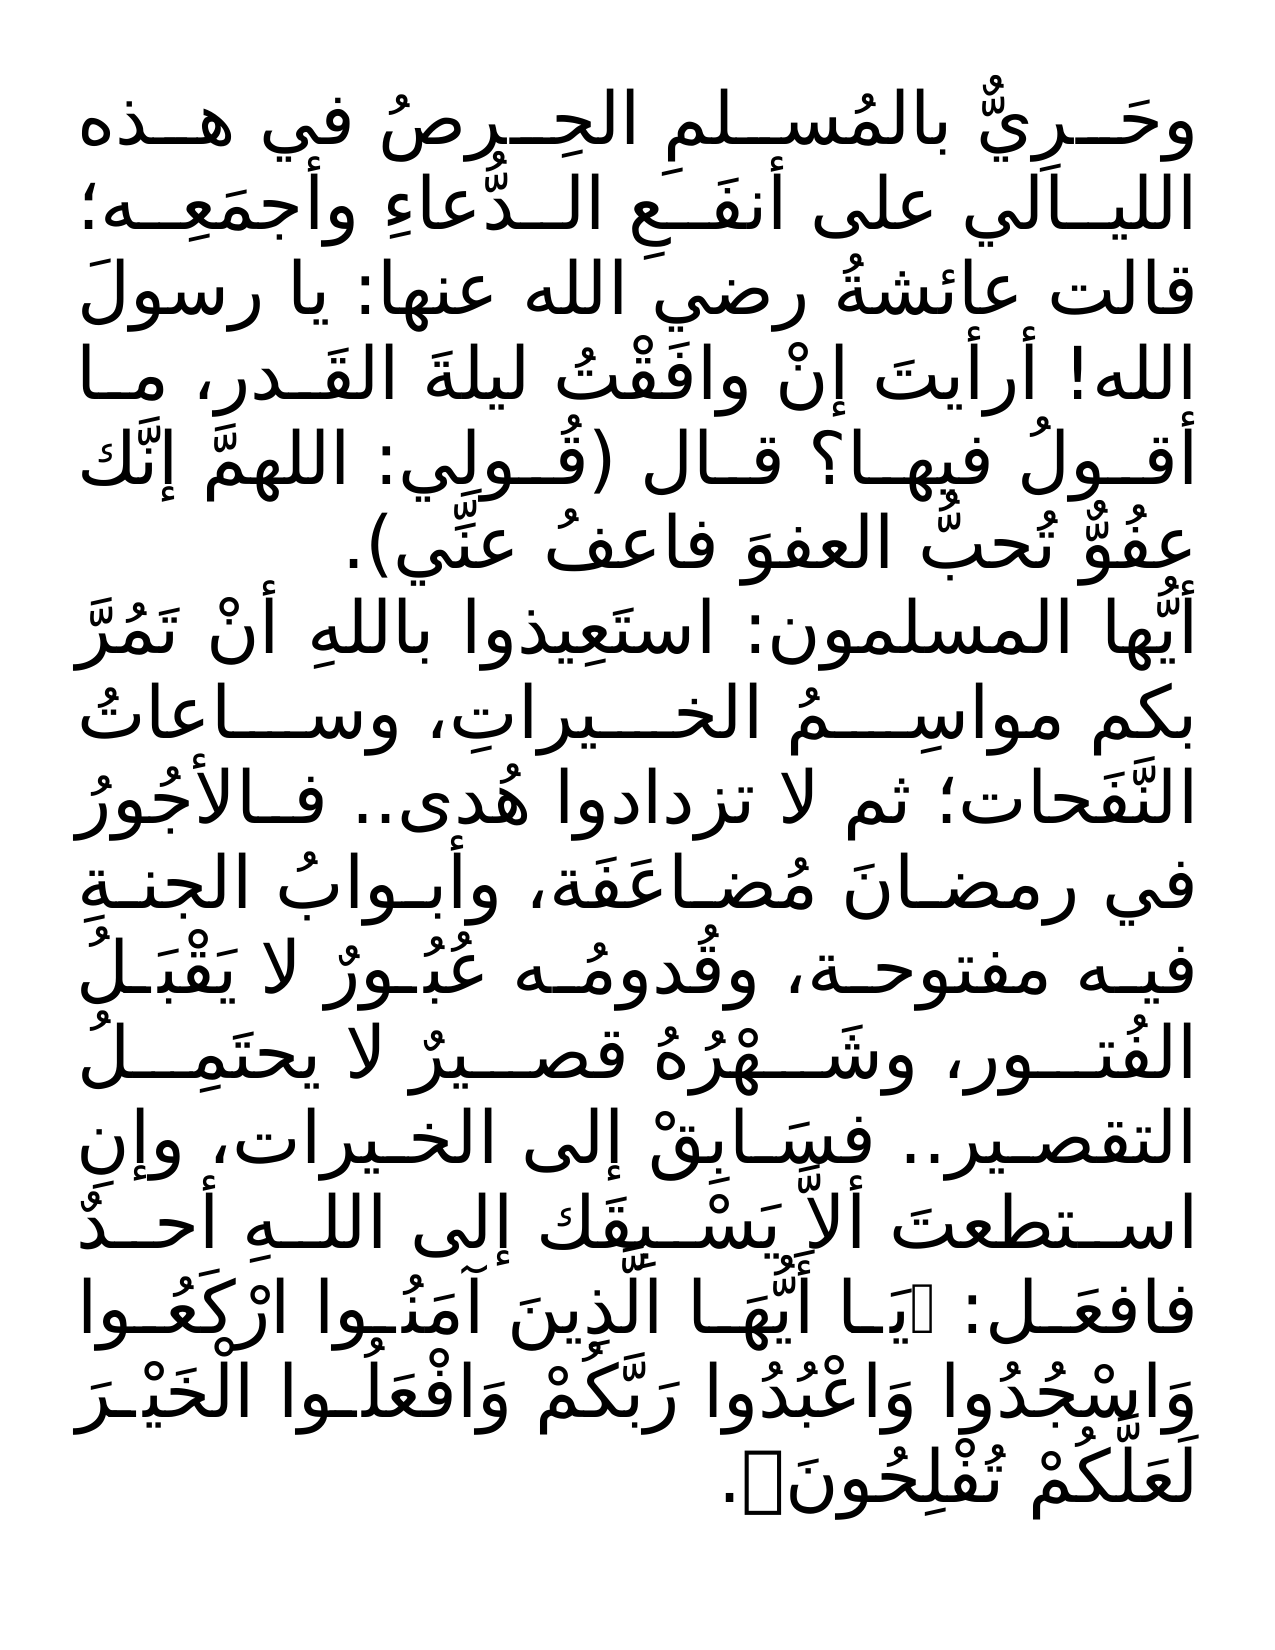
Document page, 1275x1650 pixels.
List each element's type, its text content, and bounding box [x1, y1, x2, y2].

text وحَرِيٌّ بالمُسلمِ الحِرصُ في هذه الليالي على أنفَعِ الدُّعاءِ وأجمَعِه؛ قالت عائشةُ رضي الله عنها: يا رسولَ الله! أرأيتَ إنْ وافَقْتُ ليلةَ القَدر، ما أقولُ فيها؟ قال (قُولِي: اللهمَّ إنَّك عفُوٌّ تُحبُّ العفوَ فاعفُ عنِّي). [77, 77, 1198, 586]
text أيُّها المسلمون: استَعِيذوا باللهِ أنْ تَمُرَّ بكم مواسِمُ الخيراتِ، وساعاتُ النَّفَحات؛ ثم لا تزدادوا هُدى.. فالأجُورُ في رمضانَ مُضاعَفَة، وأبوابُ الجنةِ فيه مفتوحة، وقُدومُه عُبُورٌ لا يَقْبَلُ الفُتور، وشَهْرُهُ قصيرٌ لا يحتَمِلُ التقصير.. فسَابِقْ إلى الخيرات، وإنِ استطعتَ ألاَّ يَسْبِقَك إلى اللهِ أحدٌ فافعَل: يَا أَيُّهَا الَّذِينَ آمَنُوا ارْكَعُوا وَاسْجُدُوا وَاعْبُدُوا رَبَّكُمْ وَافْعَلُوا الْخَيْرَ لَعَلَّكُمْ تُفْلِحُونَ. [77, 586, 1198, 1520]
